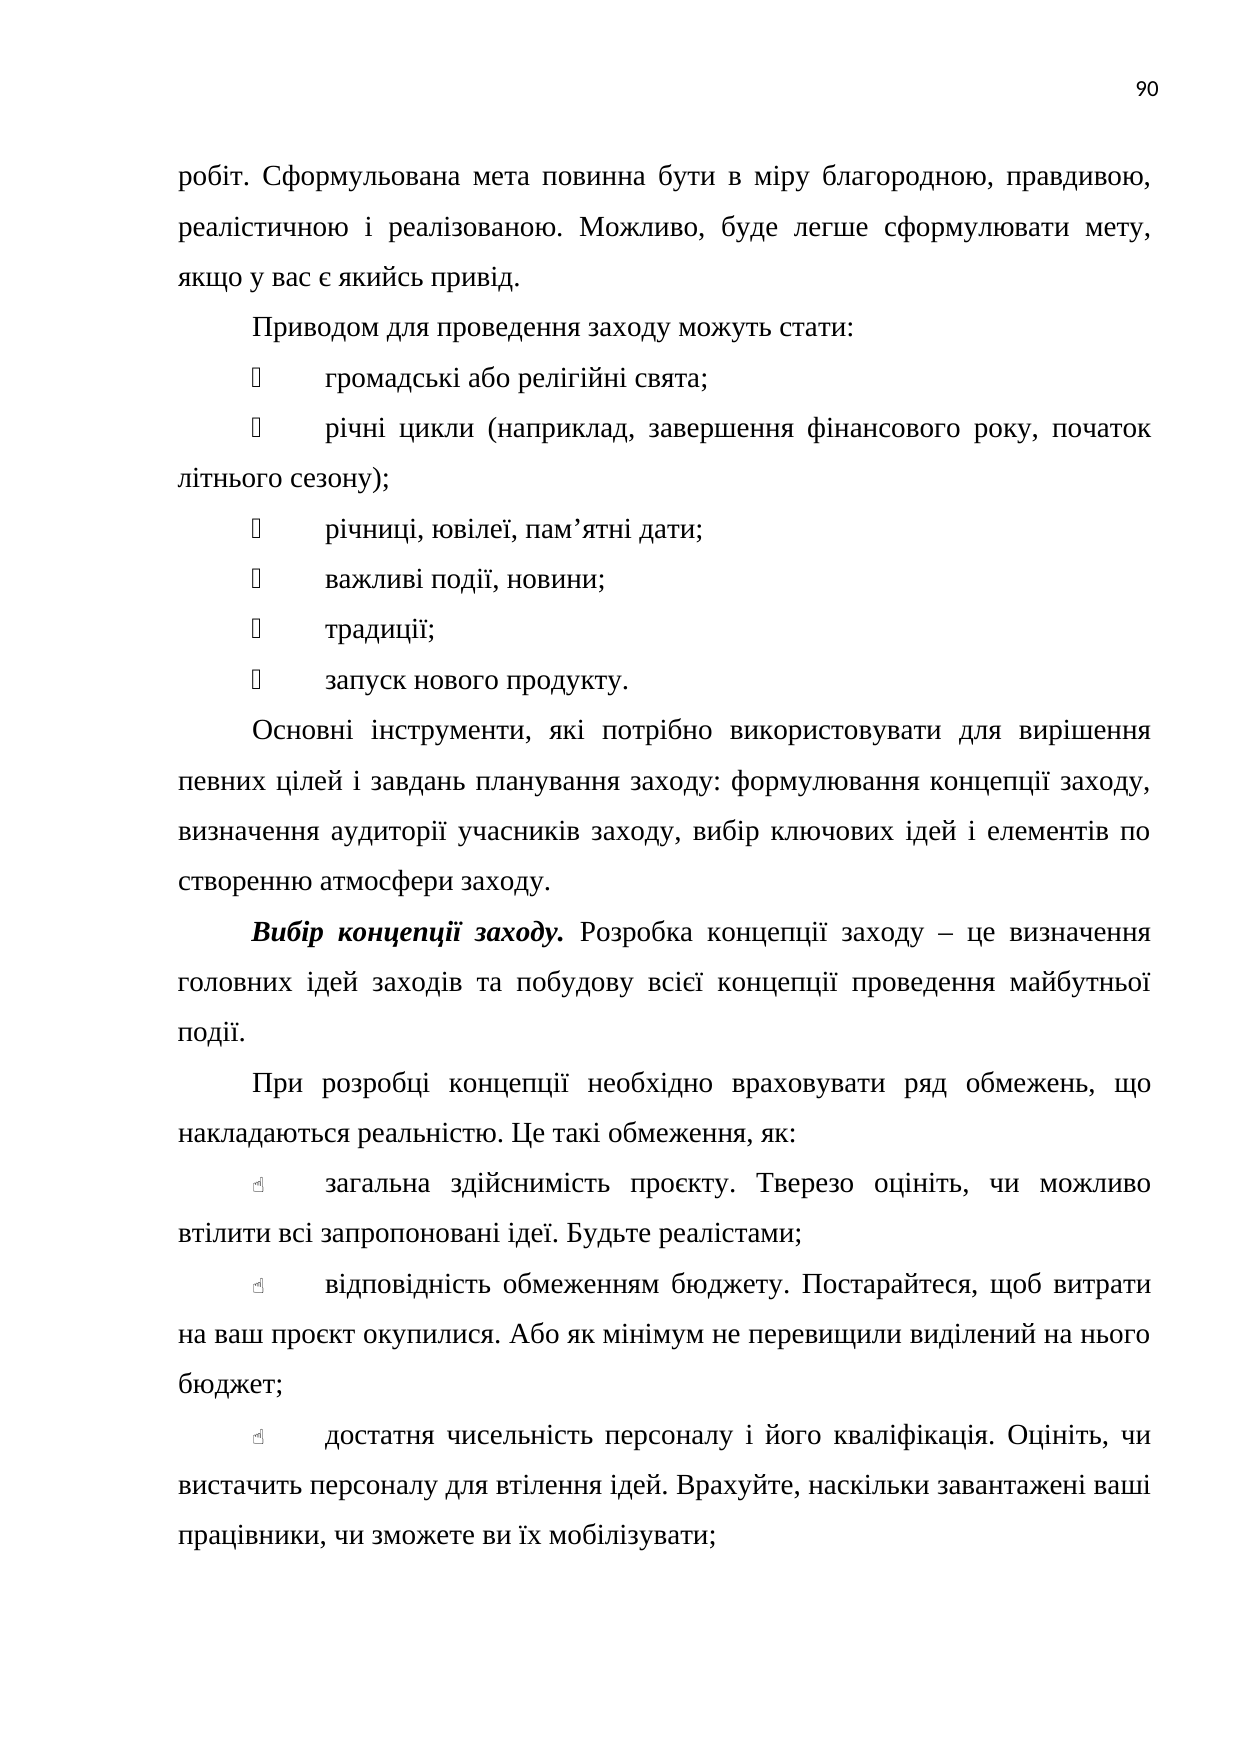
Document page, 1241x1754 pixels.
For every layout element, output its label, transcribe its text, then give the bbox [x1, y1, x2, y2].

list річниці, ювілеї, пам’ятні дати; [177, 511, 1152, 544]
list традиції; [177, 612, 1152, 645]
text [178, 158, 1152, 293]
list відповідність обмеженням бюджету. Постарайтеся, щоб витрати на ваш проєкт окупилися. Або як мінімум не перевищили виділений на нього бюджет; [178, 1266, 1152, 1400]
list достатня чисельність персоналу і його кваліфікація. Оцініть, чи вистачить персоналу для втілення ідей. Врахуйте, наскільки завантажені ваші працівники, чи зможете ви їх мобілізувати; [178, 1417, 1152, 1551]
list громадські або релігійні свята; [177, 360, 1152, 393]
text Приводом для проведення заходу можуть стати: [178, 309, 1152, 343]
text Вибір концепції заходу. Розробка концепції заходу – це визначення головних ідей заходів та побудову всієї концепції проведення майбутньої події. [177, 914, 1152, 1048]
text Основні інструменти, які потрібно використовувати для вирішення певних цілей і завдань планування заходу: формулювання концепції заходу, визначення аудиторії учасників заходу, вибір ключових ідей і елементів по створенню атмосфери заходу. [178, 712, 1152, 897]
text При розробці концепції необхідно враховувати ряд обмежень, що накладаються реальністю. Це такі обмеження, як: [178, 1065, 1152, 1148]
list важливі події, новини; [177, 561, 1152, 595]
list запуск нового продукту. [177, 662, 1152, 696]
list річні цикли (наприклад, завершення фінансового року, початок літнього сезону); [177, 410, 1152, 494]
list загальна здійснимість проєкту. Тверезо оцініть, чи можливо втілити всі запропоновані ідеї. Будьте реалістами; [178, 1165, 1152, 1249]
